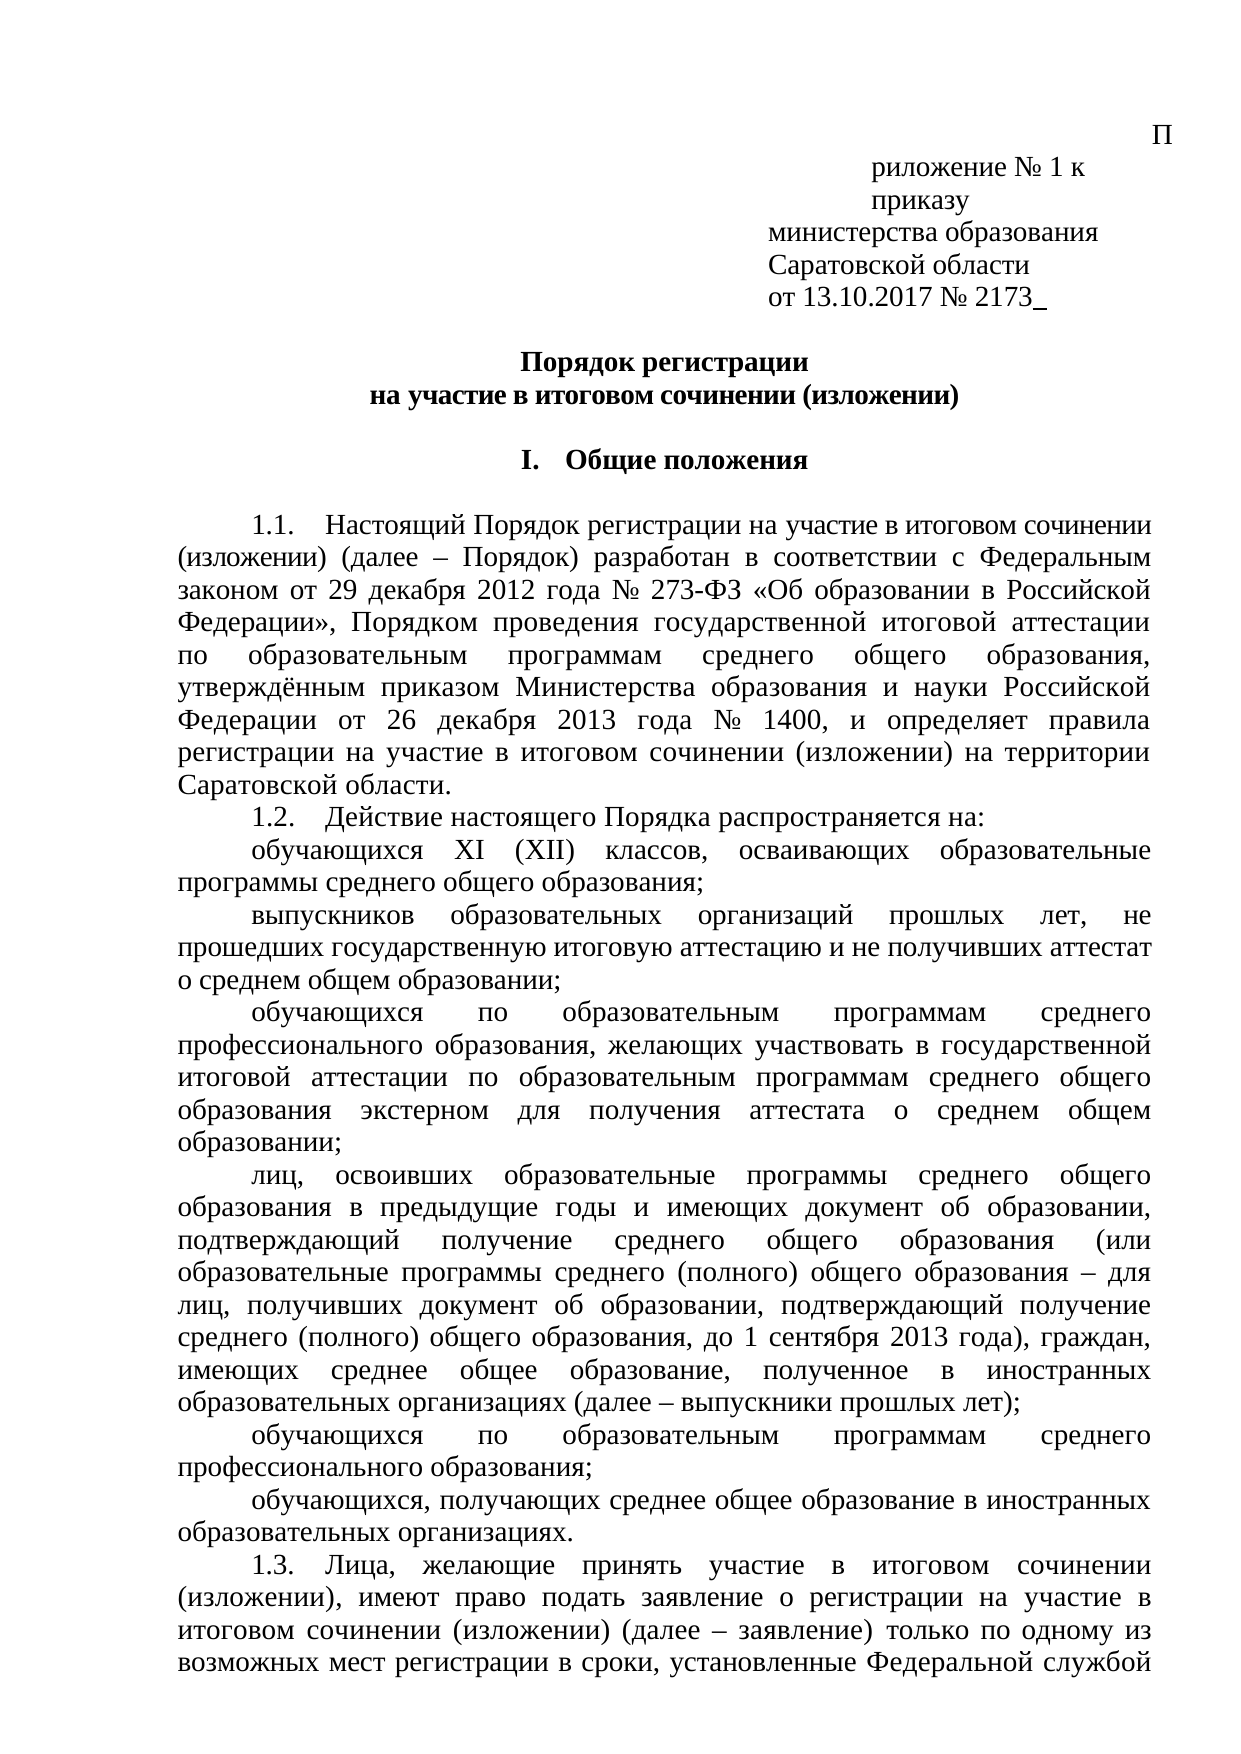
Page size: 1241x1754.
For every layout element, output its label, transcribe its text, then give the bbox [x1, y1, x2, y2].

text I. Общие положения [177, 443, 1152, 476]
text 1.1. Настоящий Порядок регистрации на участие в итоговом сочинении (изложении) (далее – Порядок) разработан в соответствии с Федеральным законом от 29 декабря 2012 года № 273-ФЗ «Об образовании в Российской Федерации», Порядком проведения государственной итоговой аттестации по образовательным программам среднего общего образования, утверждённым приказом Министерства образования и науки Российской Федерации от 26 декабря 2013 года № 1400, и определяет правила регистрации на участие в итоговом сочинении (изложении) на территории Саратовской области. [177, 508, 1152, 801]
text от 13.10.2017 № 2173 [177, 281, 1152, 313]
text министерства образования [177, 216, 1152, 248]
text на участие в итоговом сочинении (изложении) [177, 378, 1152, 411]
text Саратовской области [177, 248, 1152, 281]
text обучающихся по образовательным программам среднего профессионального образования; [177, 1418, 1152, 1483]
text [177, 1548, 1152, 1678]
text 1.2. Действие настоящего Порядка распространяется на: [177, 801, 1152, 833]
text обучающихся, получающих среднее общее образование в иностранных образовательных организациях. [177, 1483, 1152, 1548]
text обучающихся по образовательным программам среднего профессионального образования, желающих участвовать в государственной итоговой аттестации по образовательным программам среднего общего образования экстерном для получения аттестата о среднем общем образовании; [177, 996, 1152, 1158]
text выпускников образовательных организаций прошлых лет, не прошедших государственную итоговую аттестацию и не получивших аттестат о среднем общем образовании; [177, 898, 1152, 996]
text лиц, освоивших образовательные программы среднего общего образования в предыдущие годы и имеющих документ об образовании, подтверждающий получение среднего общего образования (или образовательные программы среднего (полного) общего образования – для лиц, получивших документ об образовании, подтверждающий получение среднего (полного) общего образования, до 1 сентября 2013 года), граждан, имеющих среднее общее образование, полученное в иностранных образовательных организациях (далее – выпускники прошлых лет); [177, 1158, 1152, 1418]
text Порядок регистрации [177, 346, 1152, 378]
text Приложение № 1 к приказу [871, 118, 1152, 216]
text обучающихся XI (XII) классов, осваивающих образовательные программы среднего общего образования; [177, 833, 1152, 898]
